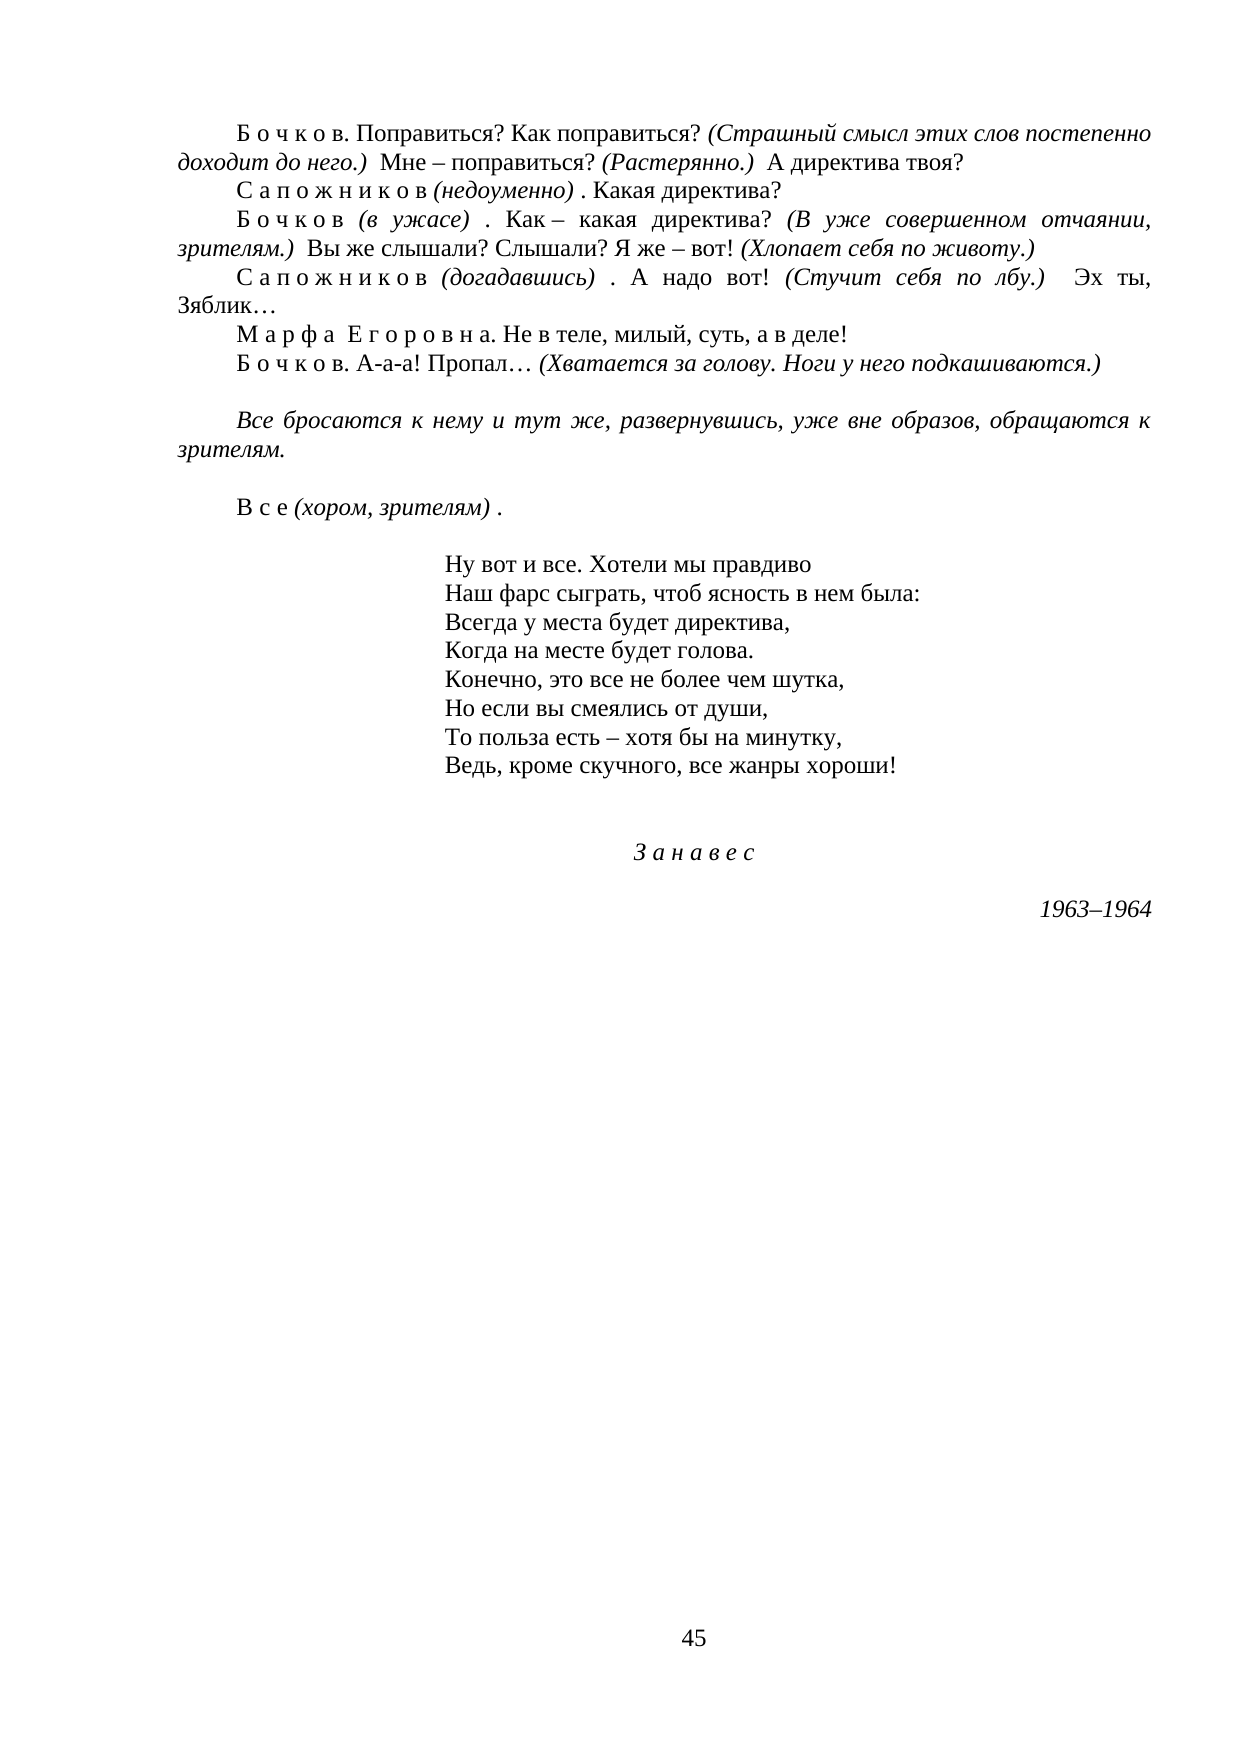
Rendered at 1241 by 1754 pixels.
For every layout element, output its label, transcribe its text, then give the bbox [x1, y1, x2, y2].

text С а п о ж н и к о в (догадавшись) . А надо вот! (Стучит себя по лбу.) Эх ты, Зяблик… [177, 262, 1152, 319]
text Б о ч к о в (в ужасе) . Как – какая директива? (В уже совершенном отчаянии, зрителям.) Вы же слышали? Слышали? Я же – вот! (Хлопает себя по животу.) [177, 204, 1152, 262]
text Б о ч к о в. Поправиться? Как поправиться? (Страшный смысл этих слов постепенно доходит до него.) Мне – поправиться? (Растерянно.) А директива твоя? [177, 118, 1152, 176]
text Но если вы смеялись от души, [386, 693, 1089, 722]
text Наш фарс сыграть, чтоб ясность в нем была: [386, 578, 1089, 607]
text З а н а в е с [177, 837, 1152, 866]
text То польза есть – хотя бы на минутку, [386, 722, 1089, 751]
text 1963–1964 [177, 894, 1152, 923]
text Все бросаются к нему и тут же, развернувшись, уже вне образов, обращаются к зрителям. [177, 406, 1152, 463]
text Ведь, кроме скучного, все жанры хороши! [386, 751, 1089, 779]
text Когда на месте будет голова. [386, 636, 1089, 664]
text Б о ч к о в. А-а-а! Пропал… (Хватается за голову. Ноги у него подкашиваются.) [177, 348, 1152, 377]
text В с е (хором, зрителям) . [177, 492, 1152, 521]
text Всегда у места будет директива, [386, 607, 1089, 636]
text М а р ф а Е г о р о в н а. Не в теле, милый, суть, а в деле! [177, 319, 1152, 348]
text С а п о ж н и к о в (недоуменно) . Какая директива? [177, 176, 1152, 204]
text Конечно, это все не более чем шутка, [386, 664, 1089, 693]
text Ну вот и все. Хотели мы правдиво [386, 549, 1089, 578]
